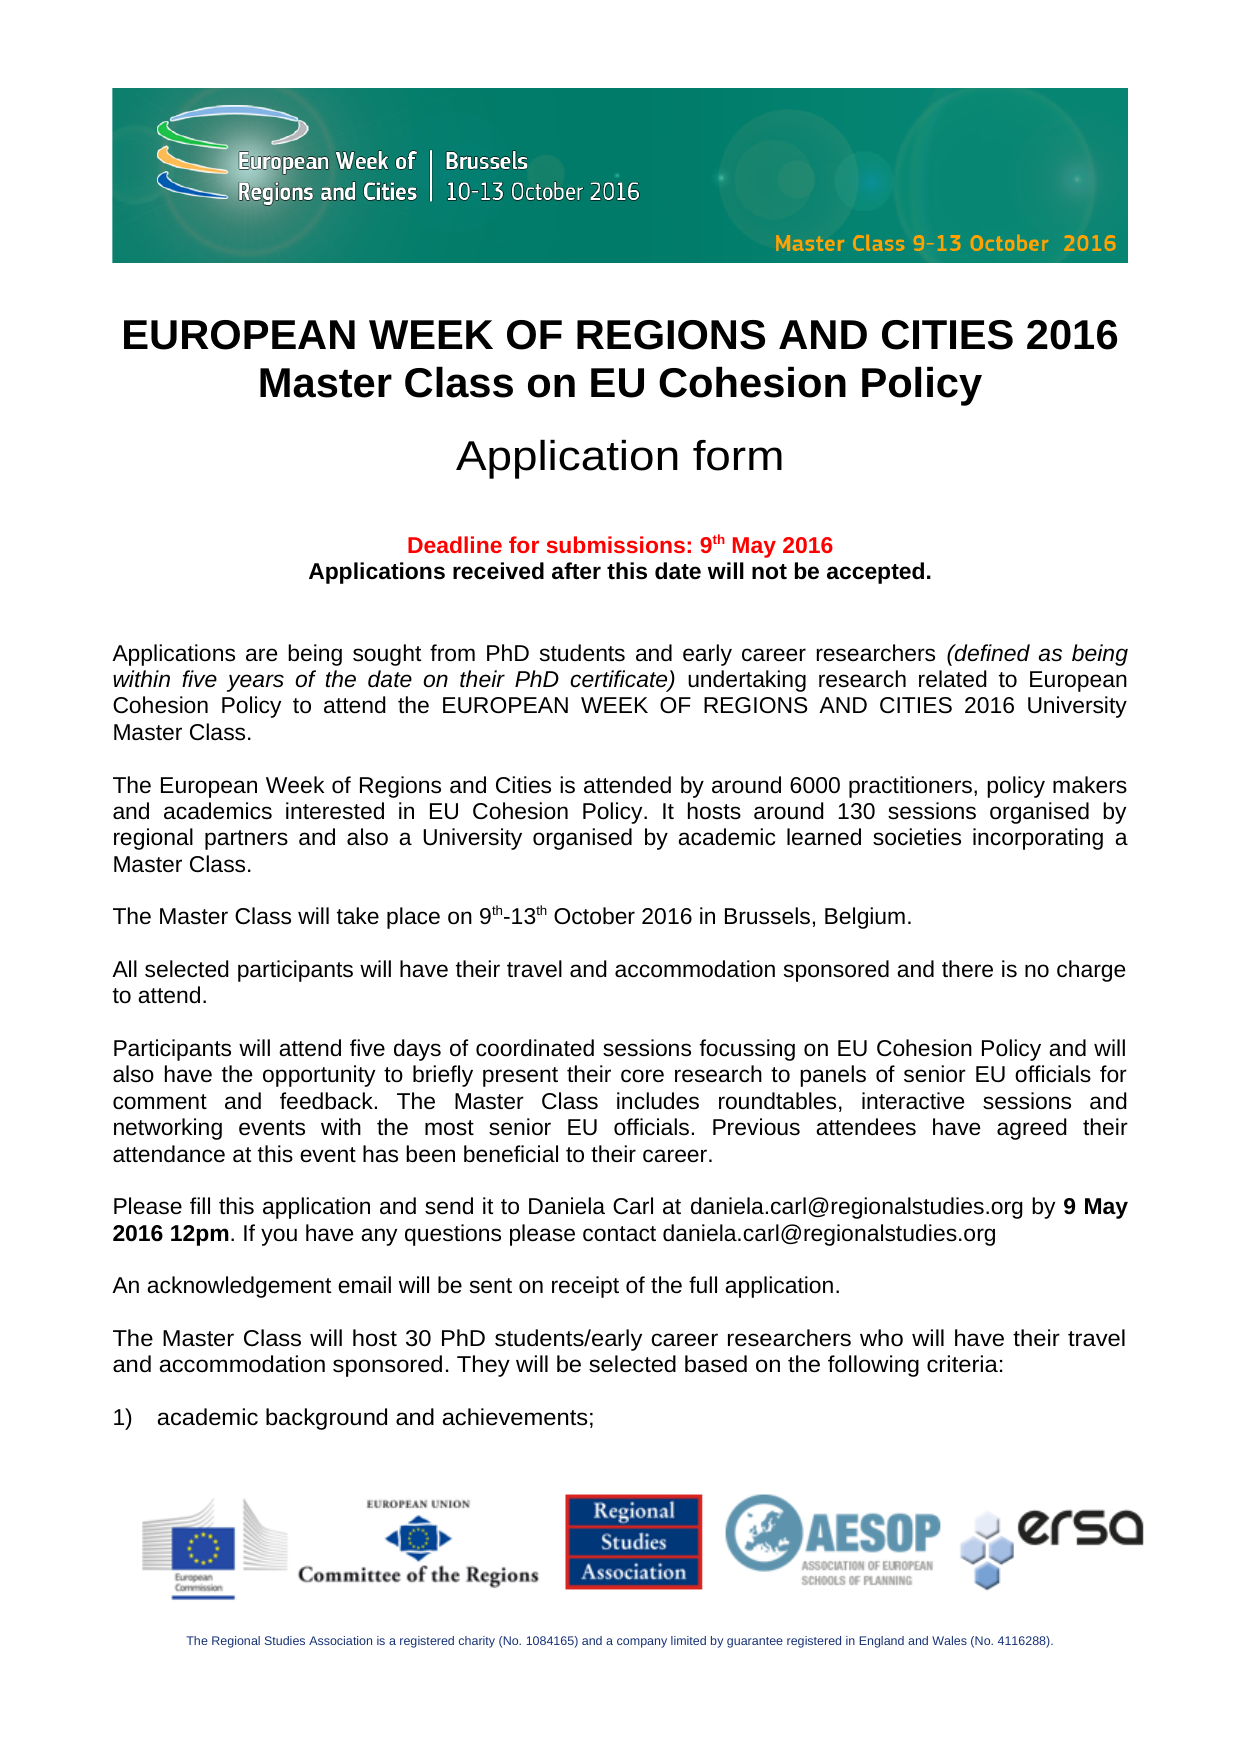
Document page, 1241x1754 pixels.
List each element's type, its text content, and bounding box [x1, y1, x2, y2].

text The Master Class will host 30 PhD students/early career researchers who will have their travel and accommodation sponsored. They will be selected based on the following criteria: [112, 1325, 1128, 1378]
text The Master Class will take place on 9th-13th October 2016 in Brussels, Belgium. [112, 903, 1128, 930]
text EUROPEAN WEEK OF REGIONS AND CITIES 2016 [112, 310, 1128, 358]
text The European Week of Regions and Cities is attended by around 6000 practitioners, policy makers and academics interested in EU Cohesion Policy. It hosts around 130 sessions organised by regional partners and also a University organised by academic learned societies incorporating a Master Class. [112, 772, 1128, 877]
list academic background and achievements; [112, 1404, 1128, 1430]
text An acknowledgement email will be sent on receipt of the full application. [112, 1272, 1128, 1299]
text Master Class on EU Cohesion Policy [112, 358, 1128, 406]
text Please fill this application and send it to Daniela Carl at daniela.carl@regionalstudies.org by 9 May 2016 12pm. If you have any questions please contact daniela.carl@regionalstudies.org [112, 1193, 1128, 1246]
picture [112, 88, 1128, 263]
text Applications are being sought from PhD students and early career researchers (defined as being within five years of the date on their PhD certificate) undertaking research related to European Cohesion Policy to attend the EUROPEAN WEEK OF REGIONS AND CITIES 2016 University Master Class. [112, 640, 1128, 745]
text Application form [112, 431, 1128, 479]
picture [141, 1477, 1158, 1603]
text Participants will attend five days of coordinated sessions focussing on EU Cohesion Policy and will also have the opportunity to briefly present their core research to panels of senior EU officials for comment and feedback. The Master Class includes roundtables, interactive sessions and networking events with the most senior EU officials. Previous attendees have agreed their attendance at this event has been beneficial to their career. [112, 1035, 1128, 1167]
text All selected participants will have their travel and accommodation sponsored and there is no charge to attend. [112, 956, 1128, 1009]
text Applications received after this date will not be accepted. [112, 558, 1128, 585]
text Deadline for submissions: 9th May 2016 [112, 532, 1128, 558]
